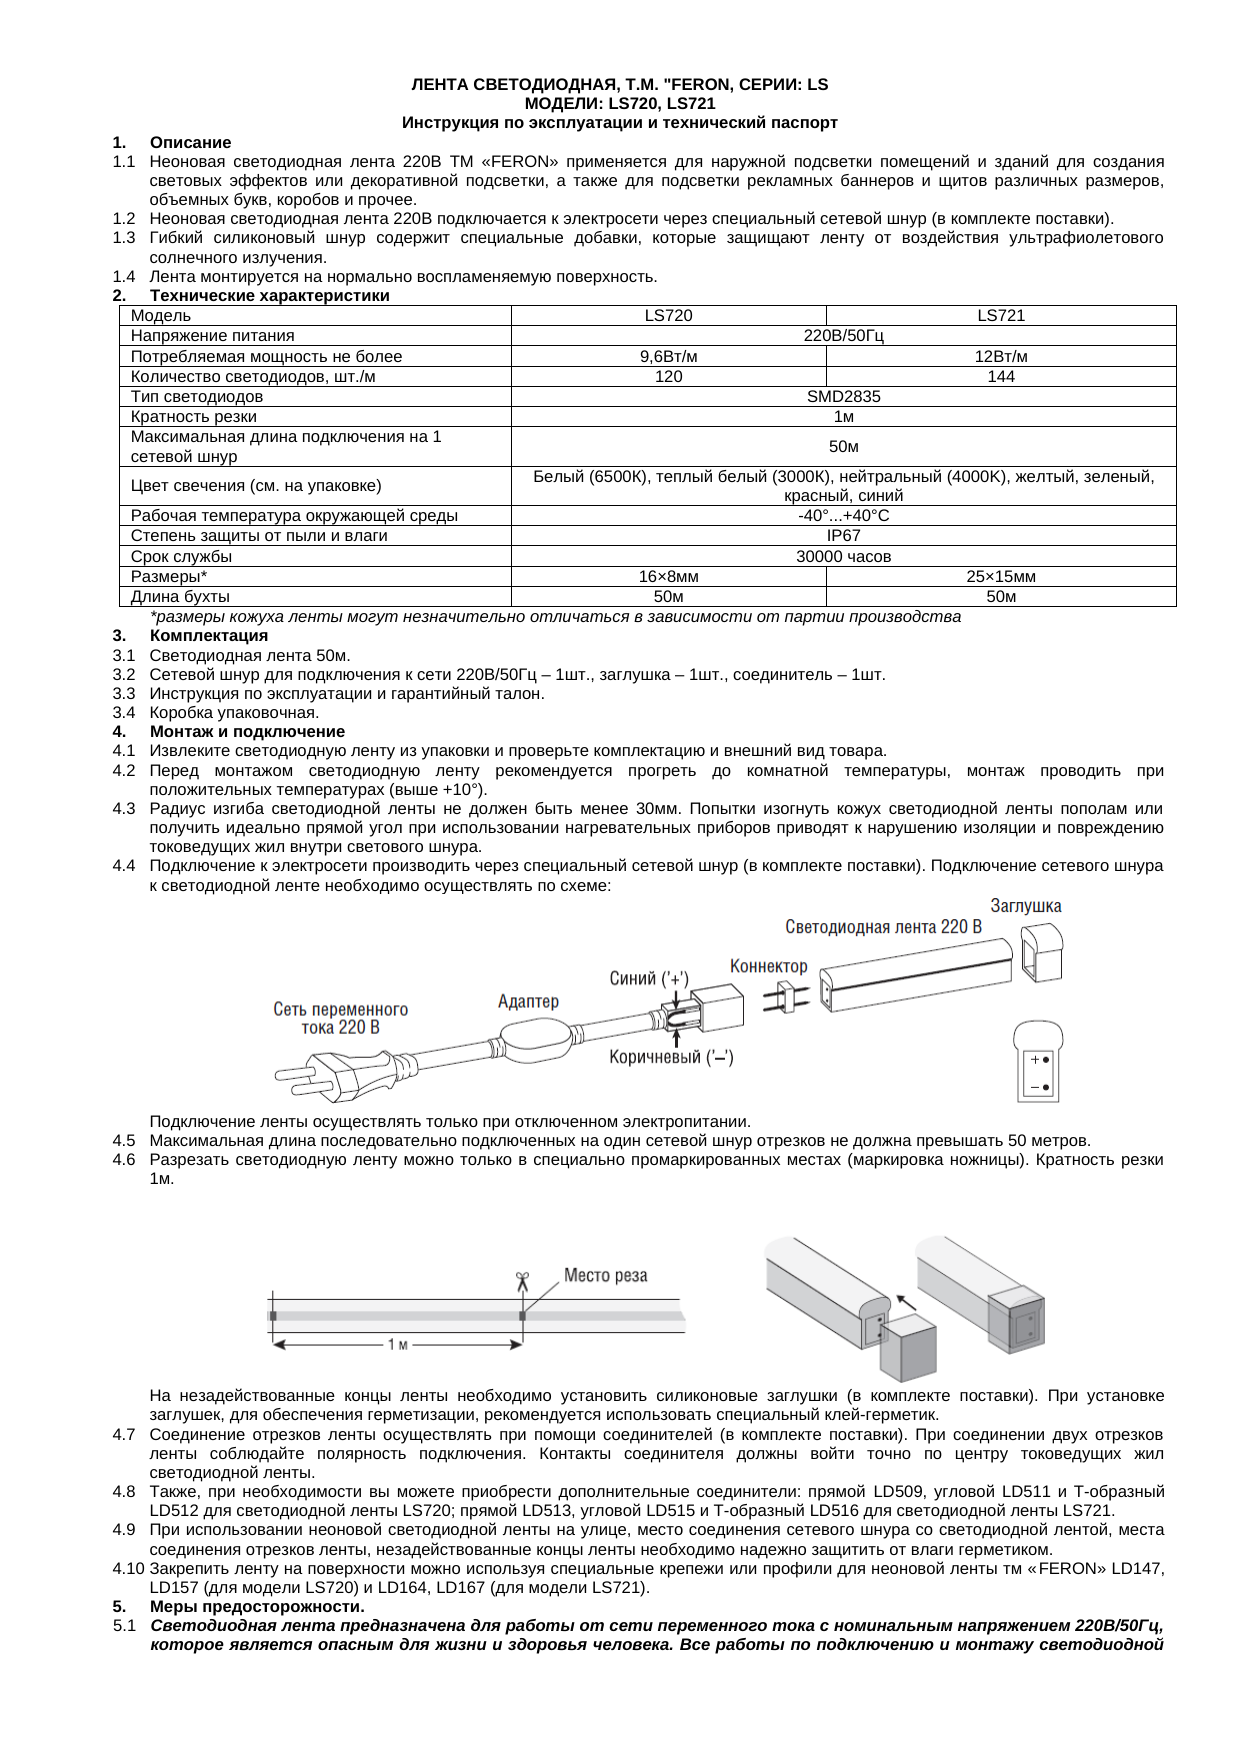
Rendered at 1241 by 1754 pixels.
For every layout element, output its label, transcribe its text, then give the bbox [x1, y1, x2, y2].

list Гибкий силиконовый шнур содержит специальные добавки, которые защищают ленту от воздействия ультрафиолетового солнечного излучения. [112, 228, 1165, 267]
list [113, 1616, 1165, 1654]
list Радиус изгиба светодиодной ленты не должен быть менее 30мм. Попытки изогнуть кожух светодиодной ленты пополам или получить идеально прямой угол при использовании нагревательных приборов приводят к нарушению изоляции и повреждению токоведущих жил внутри светового шнура. [112, 799, 1165, 856]
table_cell 9,6Вт/м [512, 346, 826, 366]
list Подключение ленты осуществлять только при отключенном электропитании. [149, 1112, 1165, 1131]
list Перед монтажом светодиодную ленту рекомендуется прогреть до комнатной температуры, монтаж проводить при положительных температурах (выше +10°). [112, 760, 1165, 799]
table_cell Кратность резки [120, 407, 511, 426]
table_cell Белый (6500К), теплый белый (3000К), нейтральный (4000K), желтый, зеленый, красный, синий [512, 467, 1176, 505]
table_cell Максимальная длина подключения на 1 сетевой шнур [120, 427, 511, 466]
list Неоновая светодиодная лента 220В подключается к электросети через специальный сетевой шнур (в комплекте поставки). [112, 209, 1165, 228]
list При использовании неоновой светодиодной ленты на улице, место соединения сетевого шнура со светодиодной лентой, места соединения отрезков ленты, незадействованные концы ленты необходимо надежно защитить от влаги герметиком. [112, 1520, 1165, 1558]
table_cell 50м [512, 427, 1176, 466]
picture [239, 894, 1075, 1112]
table_header LS720 [512, 306, 826, 325]
table_cell 1м [512, 407, 1176, 426]
list Меры предосторожности. [112, 1597, 1165, 1616]
list Инструкция по эксплуатации и гарантийный талон. [112, 684, 1165, 703]
list Сетевой шнур для подключения к сети 220В/50Гц – 1шт., заглушка – 1шт., соединитель – 1шт. [112, 664, 1165, 684]
list *размеры кожуха ленты могут незначительно отличаться в зависимости от партии производства [150, 607, 1165, 626]
list Максимальная длина последовательно подключенных на один сетевой шнур отрезков не должна превышать 50 метров. [112, 1131, 1165, 1150]
table_header LS721 [827, 306, 1176, 325]
list Извлеките светодиодную ленту из упаковки и проверьте комплектацию и внешний вид товара. [112, 741, 1165, 760]
list Разрезать светодиодную ленту можно только в специально промаркированных местах (маркировка ножницы). Кратность резки 1м. [112, 1150, 1165, 1188]
table_cell 12Вт/м [827, 346, 1176, 366]
list Описание [112, 132, 1165, 152]
table_cell Напряжение питания [120, 326, 511, 345]
list Также, при необходимости вы можете приобрести дополнительные соединители: прямой LD509, угловой LD511 и Т-образный LD512 для светодиодной ленты LS720; прямой LD513, угловой LD515 и Т-образный LD516 для светодиодной ленты LS721. [112, 1482, 1165, 1520]
list Светодиодная лента 50м. [112, 645, 1165, 664]
list Подключение к электросети производить через специальный сетевой шнур (в комплекте поставки). Подключение сетевого шнура к светодиодной ленте необходимо осуществлять по схеме: [112, 856, 1165, 894]
text модели: LS720, LS721 [75, 94, 1165, 113]
table_cell Размеры* [120, 567, 511, 586]
table_cell 50м [512, 587, 826, 606]
table_cell Потребляемая мощность не более [120, 346, 511, 366]
text Лента светодиодная, т.м. "Feron, серии: LS [75, 75, 1165, 94]
list Комплектация [112, 626, 1165, 645]
table_header Модель [120, 306, 511, 325]
list Закрепить ленту на поверхности можно используя специальные крепежи или профили для неоновой ленты тм «FERON» LD147, LD157 (для модели LS720) и LD164, LD167 (для модели LS721). [112, 1558, 1165, 1597]
table_cell IP67 [512, 526, 1176, 545]
table_cell 25×15мм [827, 567, 1176, 586]
table_cell Тип светодиодов [120, 387, 511, 406]
list Монтаж и подключение [112, 722, 1165, 741]
list Неоновая светодиодная лента 220В TM «FERON» применяется для наружной подсветки помещений и зданий для создания световых эффектов или декоративной подсветки, а также для подсветки рекламных баннеров и щитов различных размеров, объемных букв, коробов и прочее. [112, 152, 1165, 209]
table_cell Длина бухты [120, 587, 511, 606]
table_cell -40°...+40°С [512, 506, 1176, 525]
table_cell Рабочая температура окружающей среды [120, 506, 511, 525]
list Лента монтируется на нормально воспламеняемую поверхность. [112, 267, 1165, 286]
list Соединение отрезков ленты осуществлять при помощи соединителей (в комплекте поставки). При соединении двух отрезков ленты соблюдайте полярность подключения. Контакты соединителя должны войти точно по центру токоведущих жил светодиодной ленты. [112, 1424, 1165, 1482]
table_cell Количество светодиодов, шт./м [120, 367, 511, 386]
table_cell Срок службы [120, 546, 511, 566]
table_cell 50м [827, 587, 1176, 606]
list На незадействованные концы ленты необходимо установить силиконовые заглушки (в комплекте поставки). При установке заглушек, для обеспечения герметизации, рекомендуется использовать специальный клей-герметик. [149, 1386, 1165, 1424]
table_cell Степень защиты от пыли и влаги [120, 526, 511, 545]
table_cell 120 [512, 367, 826, 386]
text Инструкция по эксплуатации и технический паспорт [75, 113, 1165, 132]
list Технические характеристики [112, 286, 1165, 305]
table_cell 220В/50Гц [512, 326, 1176, 345]
table_cell 16×8мм [512, 567, 826, 586]
table_cell 144 [827, 367, 1176, 386]
picture [238, 1188, 1077, 1386]
list Коробка упаковочная. [112, 703, 1165, 722]
table_cell Цвет свечения (см. на упаковке) [120, 467, 511, 505]
table_cell 30000 часов [512, 546, 1176, 566]
table_cell SMD2835 [512, 387, 1176, 406]
